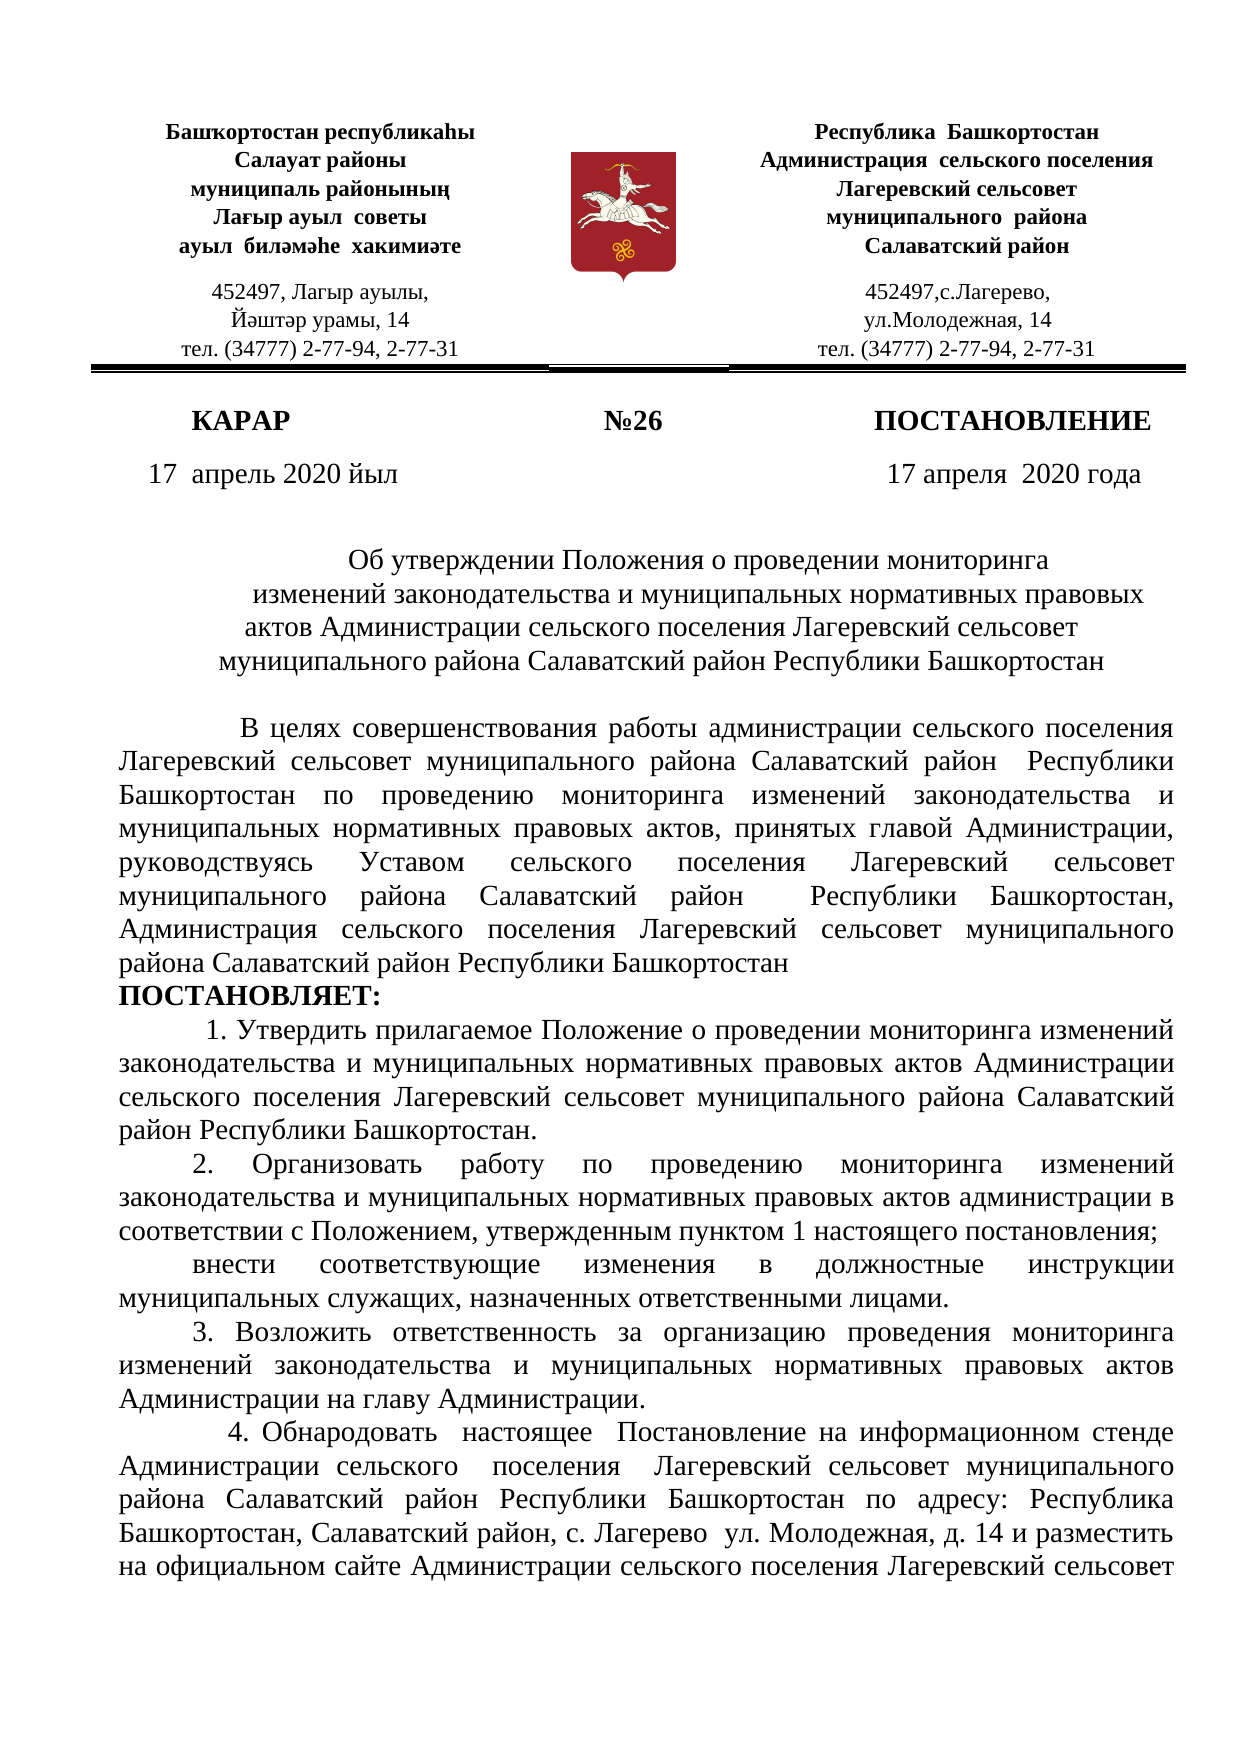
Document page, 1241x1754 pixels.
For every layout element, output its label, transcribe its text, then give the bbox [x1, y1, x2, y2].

table_header Башҡортостан республикаһы Салауат районы муниципаль районының Лағыр ауыл советы ауыл биләмәһе хакимиәте [91, 118, 549, 269]
picture [571, 152, 676, 283]
text внести соответствующие изменения в должностные инструкции муниципальных служащих, назначенных ответственными лицами. [118, 1247, 1175, 1314]
text В целях совершенствования работы администрации сельского поселения Лагеревский сельсовет муниципального района Салаватский район Республики Башкортостан по проведению мониторинга изменений законодательства и муниципальных нормативных правовых актов, принятых главой Администрации, руководствуясь Уставом сельского поселения Лагеревский сельсовет муниципального района Салаватский район Республики Башкортостан, Администрация сельского поселения Лагеревский сельсовет муниципального района Салаватский район Республики Башкортостан [118, 710, 1175, 978]
table_cell 452497,с.Лагерево, ул.Молодежная, 14 тел. (34777) 2-77-94, 2-77-31 [729, 269, 1186, 363]
text 2. Организовать работу по проведению мониторинга изменений законодательства и муниципальных нормативных правовых актов администрации в соответствии с Положением, утвержденным пунктом 1 настоящего постановления; [118, 1146, 1175, 1247]
text 3. Возложить ответственность за организацию проведения мониторинга изменений законодательства и муниципальных нормативных правовых актов Администрации на главу Администрации. [118, 1314, 1175, 1414]
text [118, 1414, 1175, 1582]
table_cell 452497, Лагыр ауылы, Йәштәр урамы, 14 тел. (34777) 2-77-94, 2-77-31 [91, 269, 549, 363]
table_header Республика Башкортостан Администрация сельского поселения Лагеревский сельсовет муниципального района Салаватский район [729, 118, 1186, 269]
text Об утверждении Положения о проведении мониторинга [148, 542, 1175, 576]
text 17 апрель 2020 йыл 17 апреля 2020 года [148, 456, 1175, 489]
table_header [549, 118, 729, 363]
text 1. Утвердить прилагаемое Положение о проведении мониторинга изменений законодательства и муниципальных нормативных правовых актов Администрации сельского поселения Лагеревский сельсовет муниципального района Салаватский район Республики Башкортостан. [118, 1012, 1175, 1146]
text ПОСТАНОВЛЯЕТ: [118, 978, 1175, 1012]
text КАРАР №26 ПОСТАНОВЛЕНИЕ [148, 403, 1175, 437]
text изменений законодательства и муниципальных нормативных правовых актов Администрации сельского поселения Лагеревский сельсовет муниципального района Салаватский район Республики Башкортостан [148, 576, 1175, 676]
